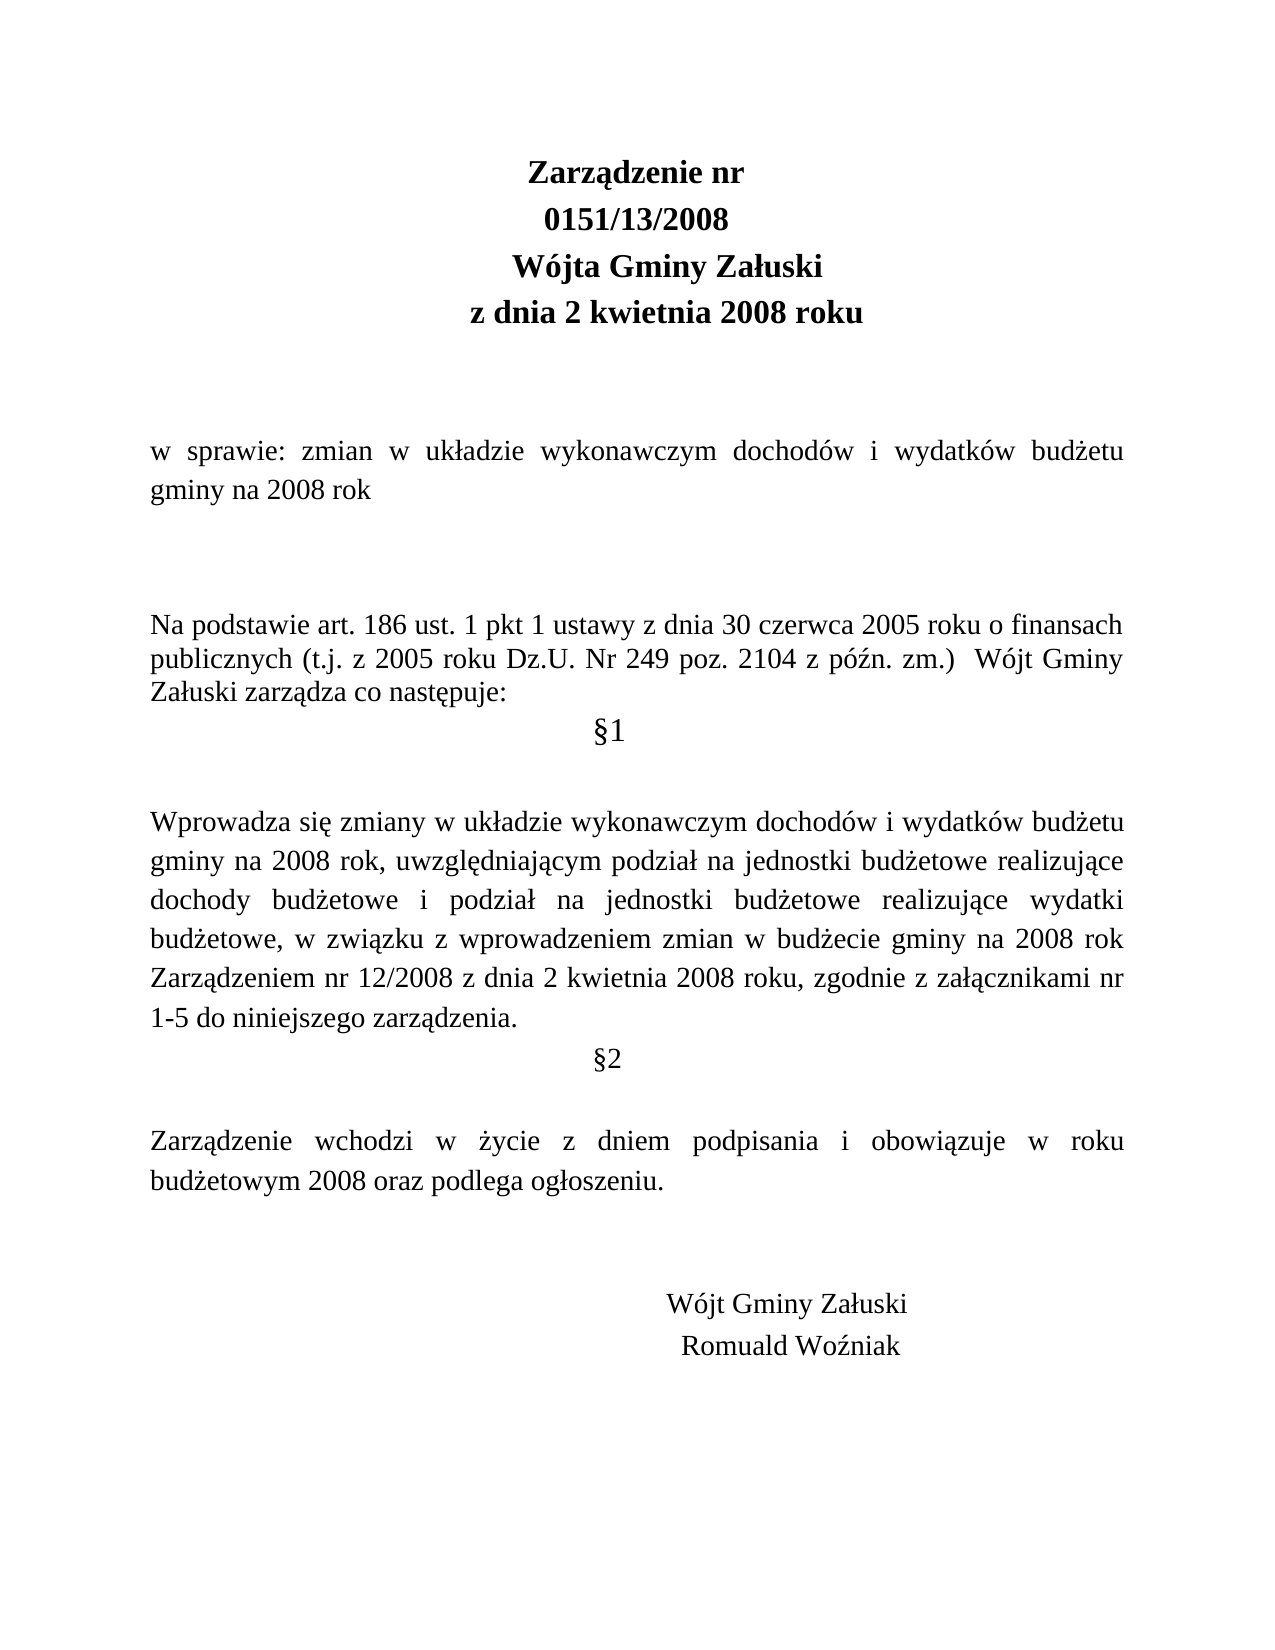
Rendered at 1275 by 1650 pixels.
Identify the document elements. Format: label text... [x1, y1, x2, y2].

text §2 [519, 1041, 1125, 1074]
text z dnia 2 kwietnia 2008 roku [371, 293, 1125, 331]
text Wójt Gminy Załuski [150, 1286, 1125, 1320]
text Wójta Gminy Załuski [371, 246, 1125, 284]
text w sprawie: zmian w układzie wykonawczym dochodów i wydatków budżetu gminy na 2008 rok [150, 433, 1125, 506]
text Wprowadza się zmiany w układzie wykonawczym dochodów i wydatków budżetu gminy na 2008 rok, uwzględniającym podział na jednostki budżetowe realizujące dochody budżetowe i podział na jednostki budżetowe realizujące wydatki budżetowe, w związku z wprowadzeniem zmian w budżecie gminy na 2008 rok Zarządzeniem nr 12/2008 z dnia 2 kwietnia 2008 roku, zgodnie z załącznikami nr 1-5 do niniejszego zarządzenia. [150, 804, 1125, 1033]
text Romuald Woźniak [150, 1328, 1125, 1361]
text 0151/13/2008 [150, 199, 1125, 237]
text Zarządzenie wchodzi w życie z dniem podpisania i obowiązuje w roku budżetowym 2008 oraz podlega ogłoszeniu. [150, 1123, 1125, 1196]
text Zarządzenie nr [150, 152, 1125, 190]
text Na podstawie art. 186 ust. 1 pkt 1 ustawy z dnia 30 czerwca 2005 roku o finansach publicznych (t.j. z 2005 roku Dz.U. Nr 249 poz. 2104 z późn. zm.) Wójt Gminy Załuski zarządza co następuje: [150, 607, 1125, 708]
text §1 [519, 710, 1125, 748]
